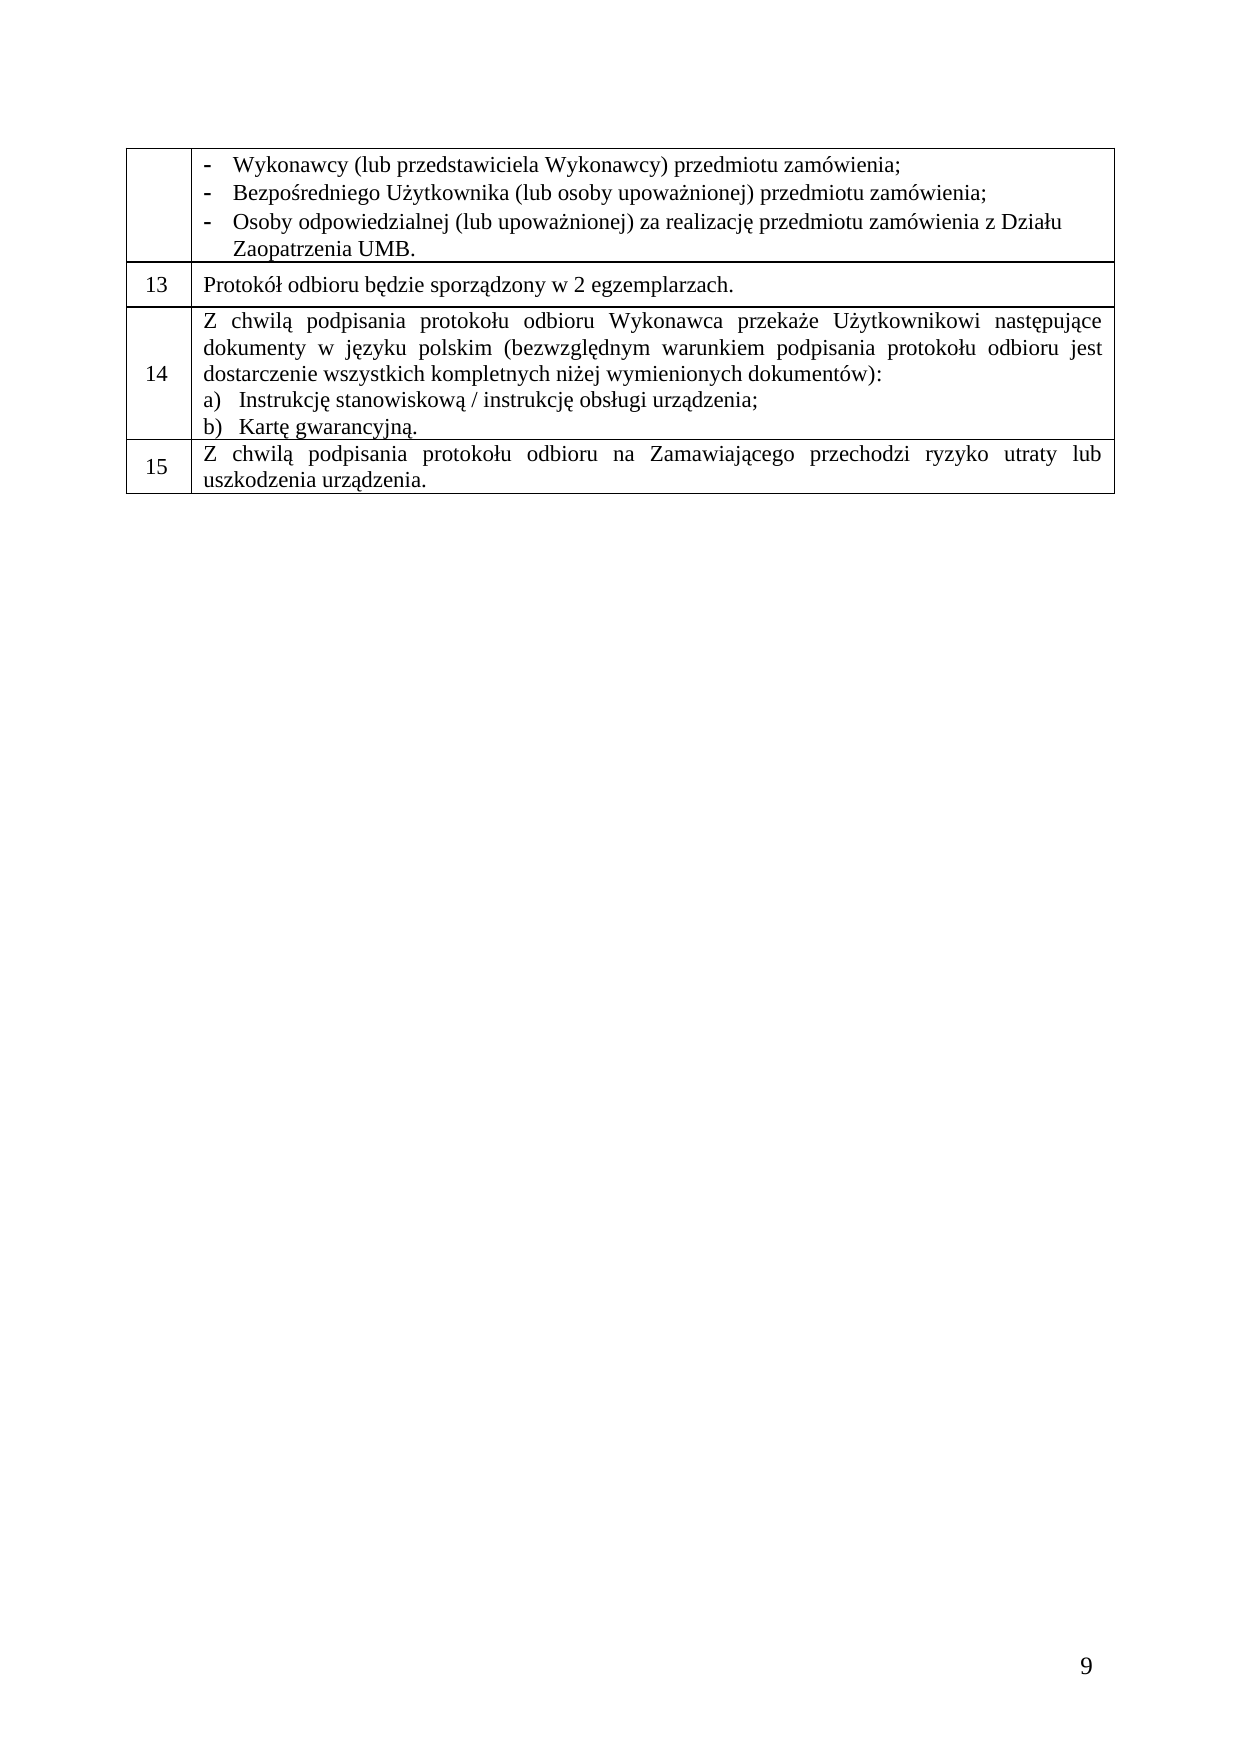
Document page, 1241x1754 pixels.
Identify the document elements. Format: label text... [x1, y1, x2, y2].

table_cell [127, 263, 191, 306]
table_cell [127, 149, 191, 261]
table_cell Z chwilą podpisania protokołu odbioru na Zamawiającego przechodzi ryzyko utraty lub uszkodzenia urządzenia. [192, 440, 1114, 493]
table_cell [127, 308, 191, 439]
table_cell Z chwilą podpisania protokołu odbioru Wykonawca przekaże Użytkownikowi następujące dokumenty w języku polskim (bezwzględnym warunkiem podpisania protokołu odbioru jest dostarczenie wszystkich kompletnych niżej wymienionych dokumentów): Instrukcję stanowiskową / instrukcję obsługi urządzenia; Kartę gwarancyjną. [192, 308, 1114, 439]
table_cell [192, 149, 1114, 261]
table_cell Protokół odbioru będzie sporządzony w 2 egzemplarzach. [192, 263, 1114, 306]
table_cell [127, 440, 191, 493]
